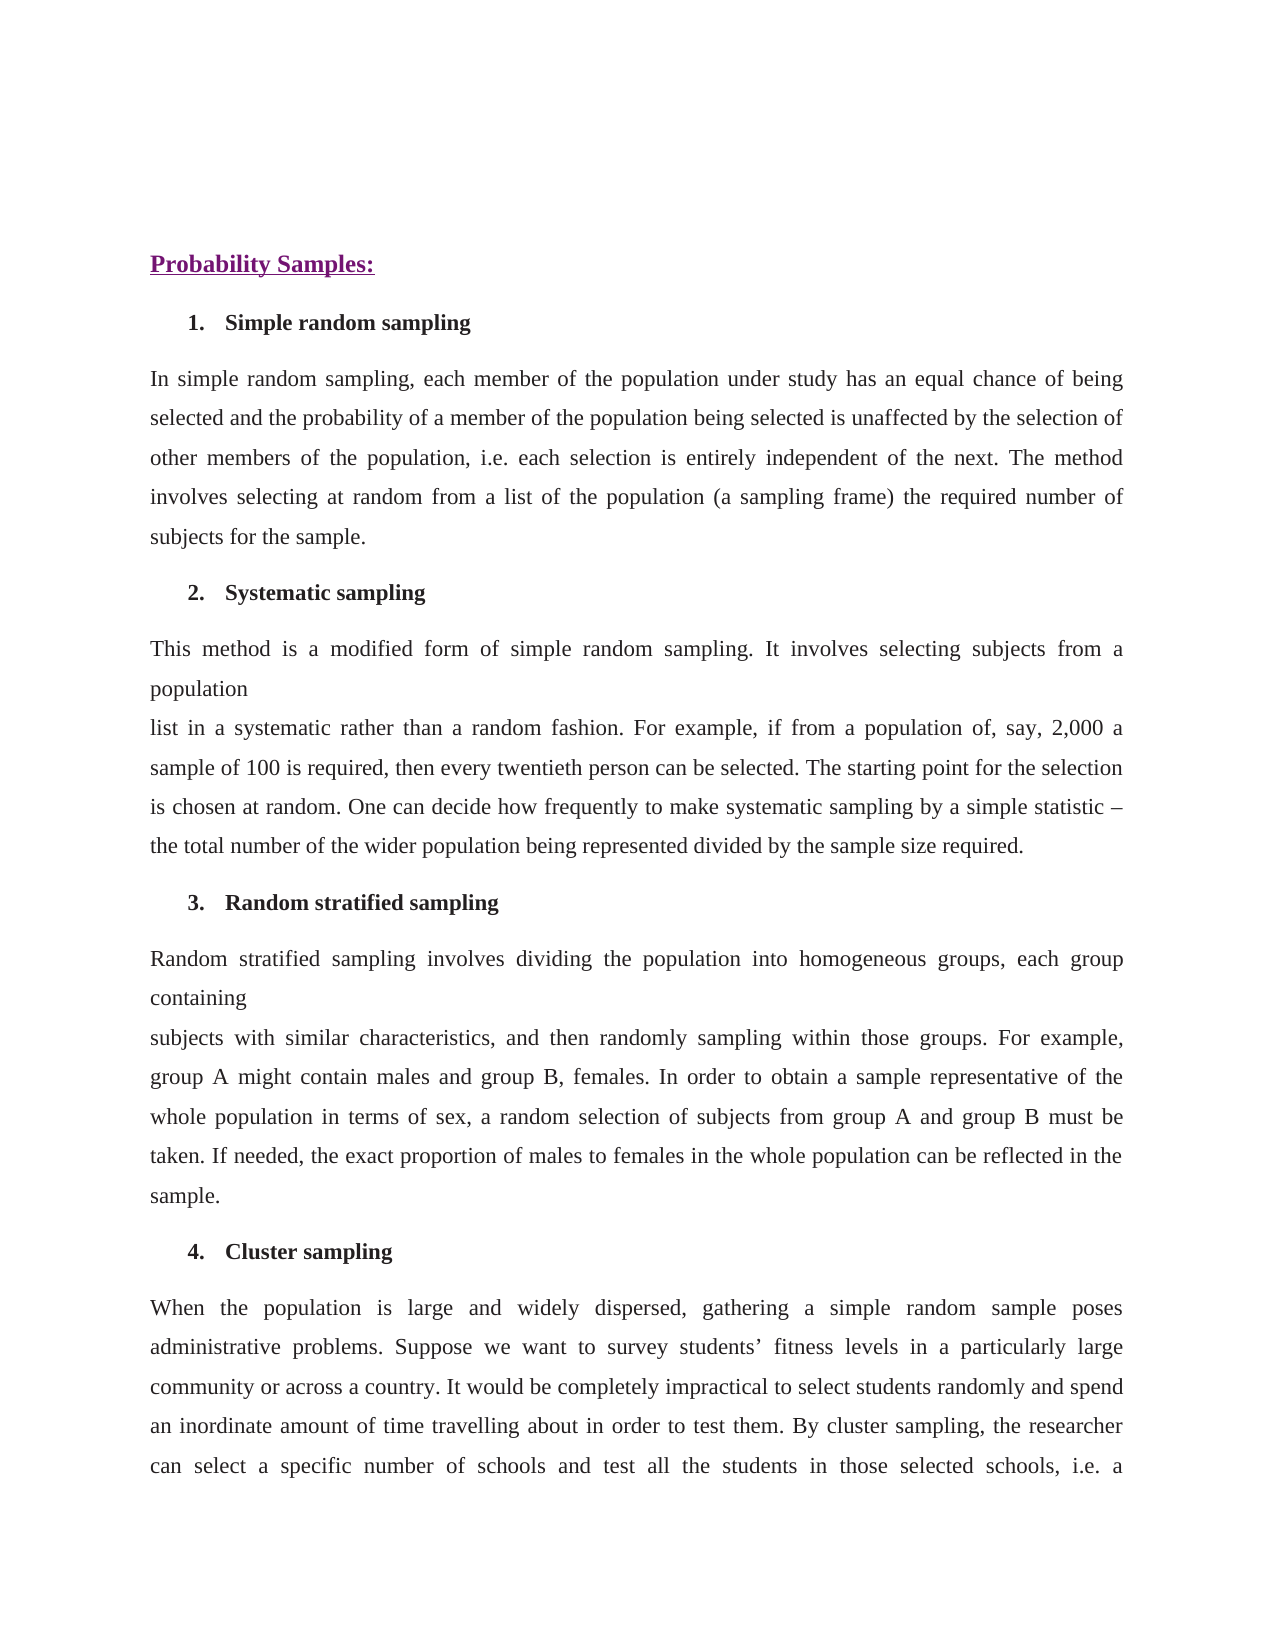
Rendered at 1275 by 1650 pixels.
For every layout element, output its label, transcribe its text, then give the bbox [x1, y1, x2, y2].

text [150, 1294, 1125, 1478]
list Cluster sampling [187, 1238, 1125, 1264]
text In simple random sampling, each member of the population under study has an equal chance of being selected and the probability of a member of the population being selected is unaffected by the selection of other members of the population, i.e. each selection is entirely independent of the next. The method involves selecting at random from a list of the population (a sampling frame) the required number of subjects for the sample. [150, 365, 1125, 549]
list Random stratified sampling [187, 889, 1125, 915]
text Random stratified sampling involves dividing the population into homogeneous groups, each group containing subjects with similar characteristics, and then randomly sampling within those groups. For example, group A might contain males and group B, females. In order to obtain a sample representative of the whole population in terms of sex, a random selection of subjects from group A and group B must be taken. If needed, the exact proportion of males to females in the whole population can be reflected in the sample. [150, 945, 1125, 1208]
list Simple random sampling [187, 309, 1125, 335]
text Probability Samples: [150, 249, 1125, 278]
list Systematic sampling [187, 579, 1125, 605]
text This method is a modified form of simple random sampling. It involves selecting subjects from a population list in a systematic rather than a random fashion. For example, if from a population of, say, 2,000 a sample of 100 is required, then every twentieth person can be selected. The starting point for the selection is chosen at random. One can decide how frequently to make systematic sampling by a simple statistic – the total number of the wider population being represented divided by the sample size required. [150, 635, 1125, 859]
